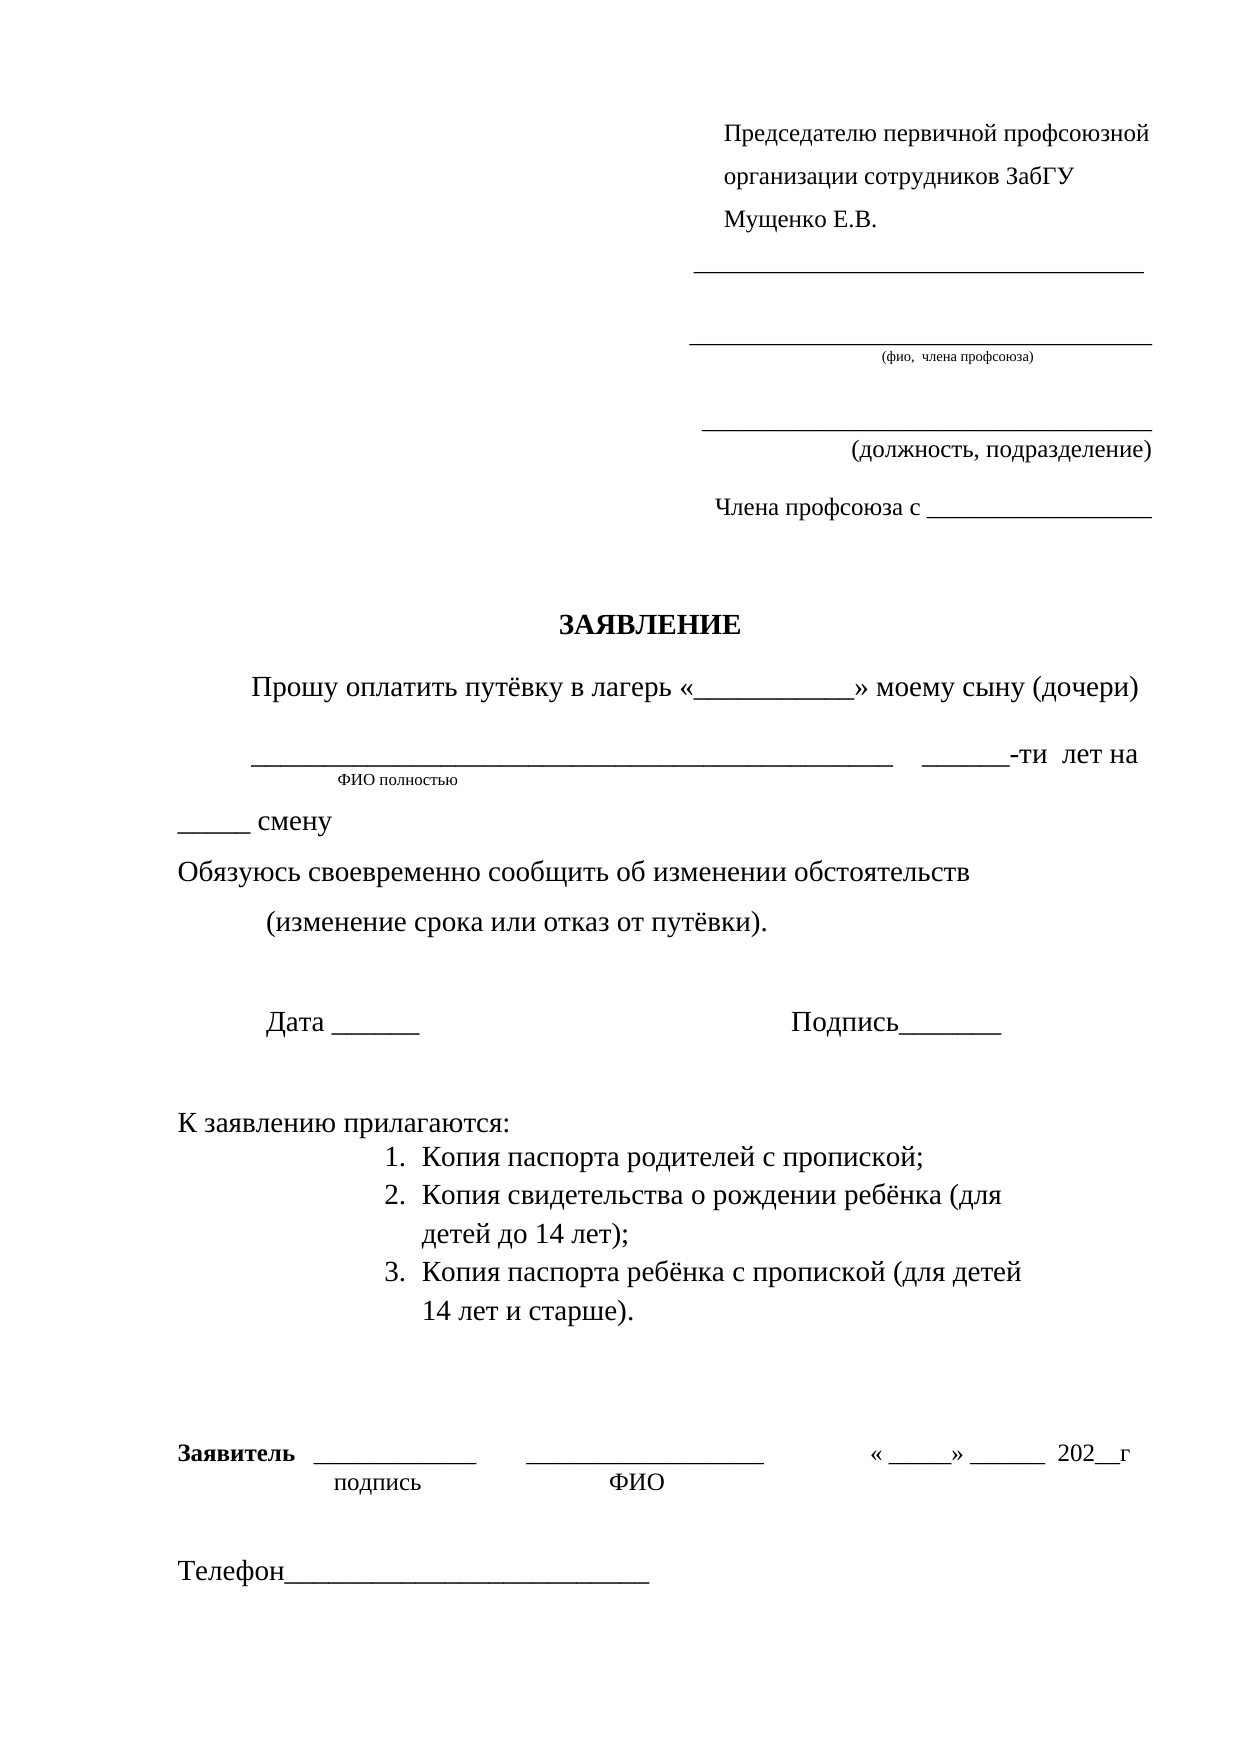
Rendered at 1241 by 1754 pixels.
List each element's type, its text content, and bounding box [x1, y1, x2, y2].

text _____________________________________ [177, 319, 1152, 348]
text Председателю первичной профсоюзной [177, 118, 1152, 147]
text подпись ФИО [177, 1467, 1152, 1496]
text (должность, подразделение) [177, 434, 1152, 463]
list Копия свидетельства о рождении ребёнка (для детей до 14 лет); [384, 1177, 1034, 1249]
text _____ смену [177, 803, 1152, 837]
text ФИО полностью [177, 770, 1152, 803]
text Мущенко Е.В. ____________________________________ [693, 204, 1152, 276]
text Прошу оплатить путёвку в лагерь «___________» моему сыну (дочери) [177, 669, 1152, 703]
text К заявлению прилагаются: [177, 1105, 1034, 1139]
text Заявитель _____________ ___________________ « _____» ______ 202__г [177, 1438, 1152, 1467]
text ЗАЯВЛЕНИЕ [177, 607, 1152, 640]
list Копия паспорта ребёнка с пропиской (для детей 14 лет и старше). [384, 1254, 1034, 1326]
text (изменение срока или отказ от путёвки). [177, 904, 1152, 937]
text Члена профсоюза с __________________ [177, 492, 1152, 521]
text Дата ______ Подпись_______ [177, 1004, 1152, 1038]
text (фио, члена профсоюза) [177, 348, 1152, 377]
list Копия паспорта родителей с пропиской; [384, 1139, 1034, 1172]
text ____________________________________________ ______-ти лет на [177, 736, 1152, 770]
text организации сотрудников ЗабГУ [177, 161, 1152, 190]
text Обязуюсь своевременно сообщить об изменении обстоятельств [177, 854, 1152, 887]
text ____________________________________ [177, 406, 1152, 434]
text Телефон_________________________ [177, 1553, 1152, 1587]
